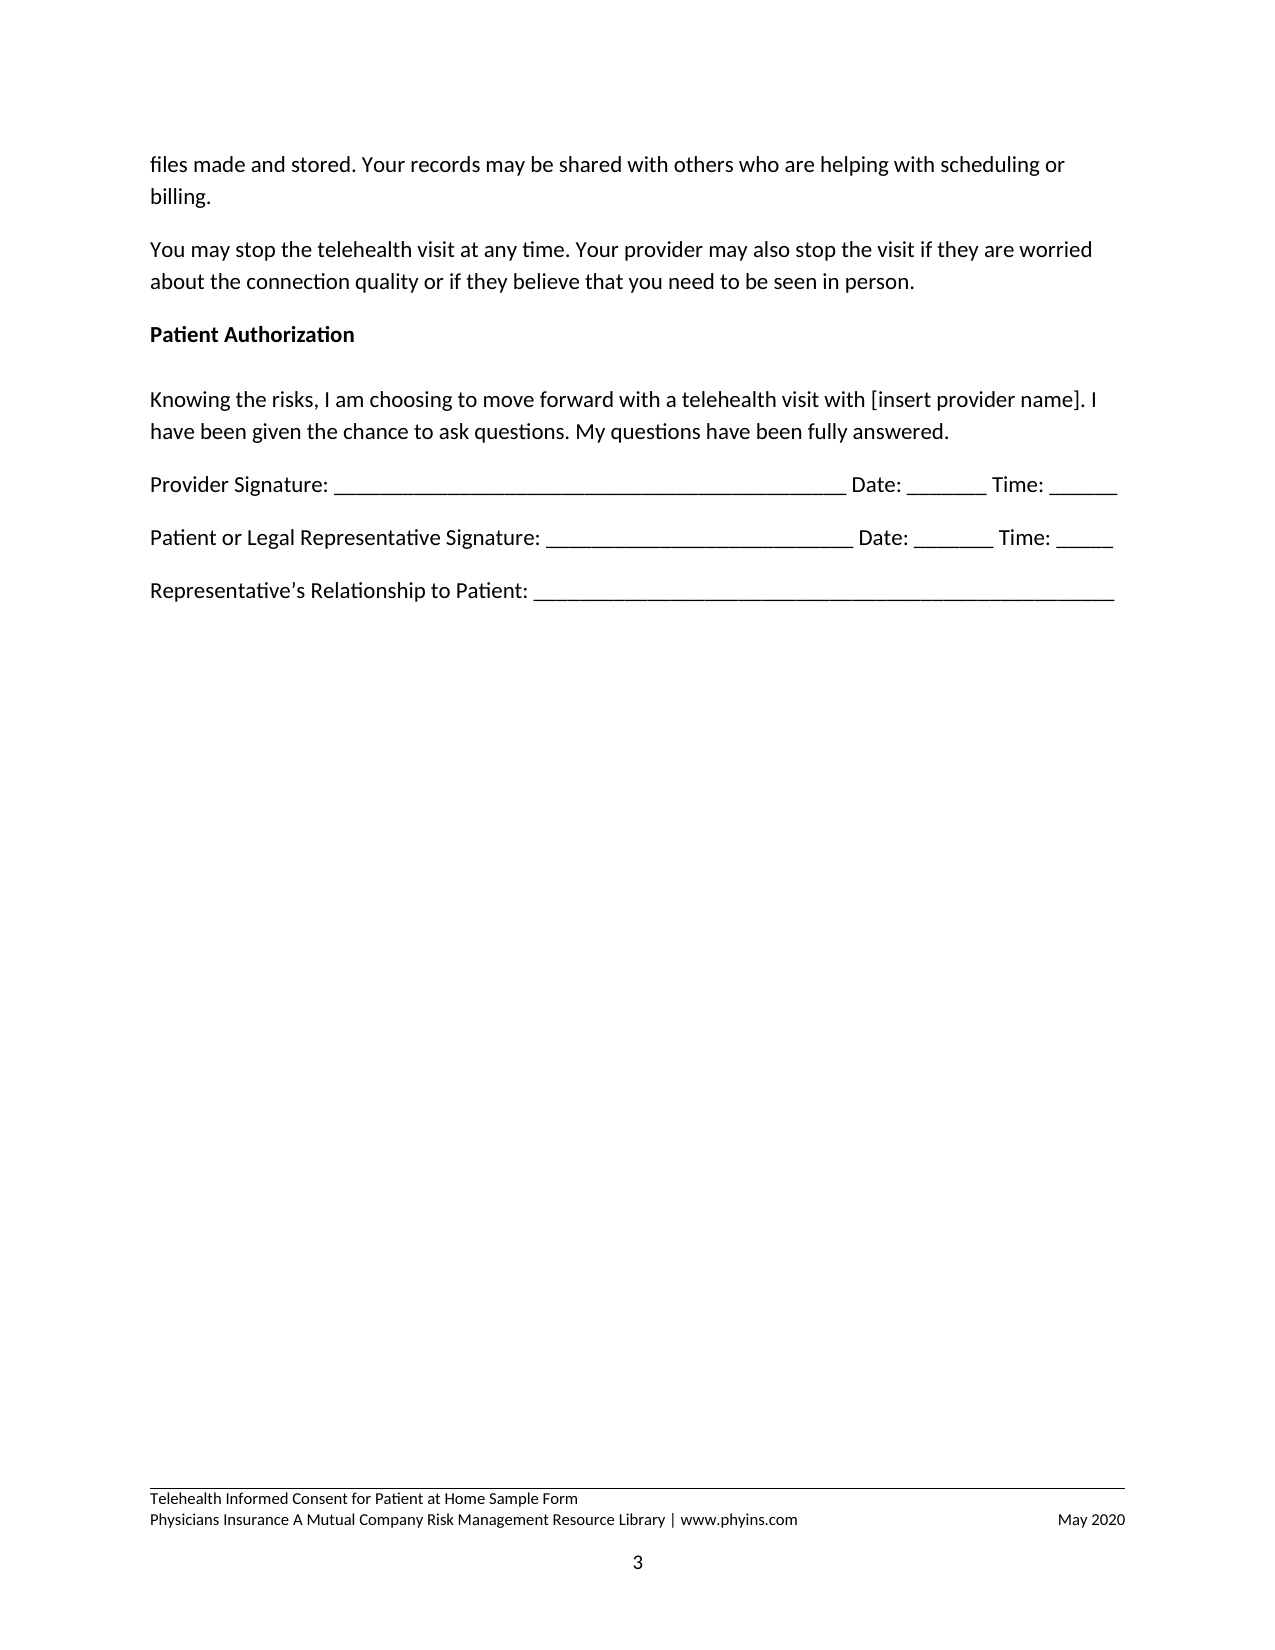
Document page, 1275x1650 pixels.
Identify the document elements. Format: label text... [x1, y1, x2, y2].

text Representative’s Relationship to Patient: ___________________________________________________ [150, 576, 1125, 604]
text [150, 150, 1125, 210]
text Provider Signature: _____________________________________________ Date: _______ Time: ______ [150, 470, 1125, 498]
text Patient or Legal Representative Signature: ___________________________ Date: _______ Time: _____ [150, 523, 1125, 551]
text You may stop the telehealth visit at any time. Your provider may also stop the visit if they are worried about the connection quality or if they believe that you need to be seen in person. [150, 235, 1125, 295]
text Patient Authorization Knowing the risks, I am choosing to move forward with a telehealth visit with [insert provider name]. I have been given the chance to ask questions. My questions have been fully answered. [150, 320, 1125, 445]
